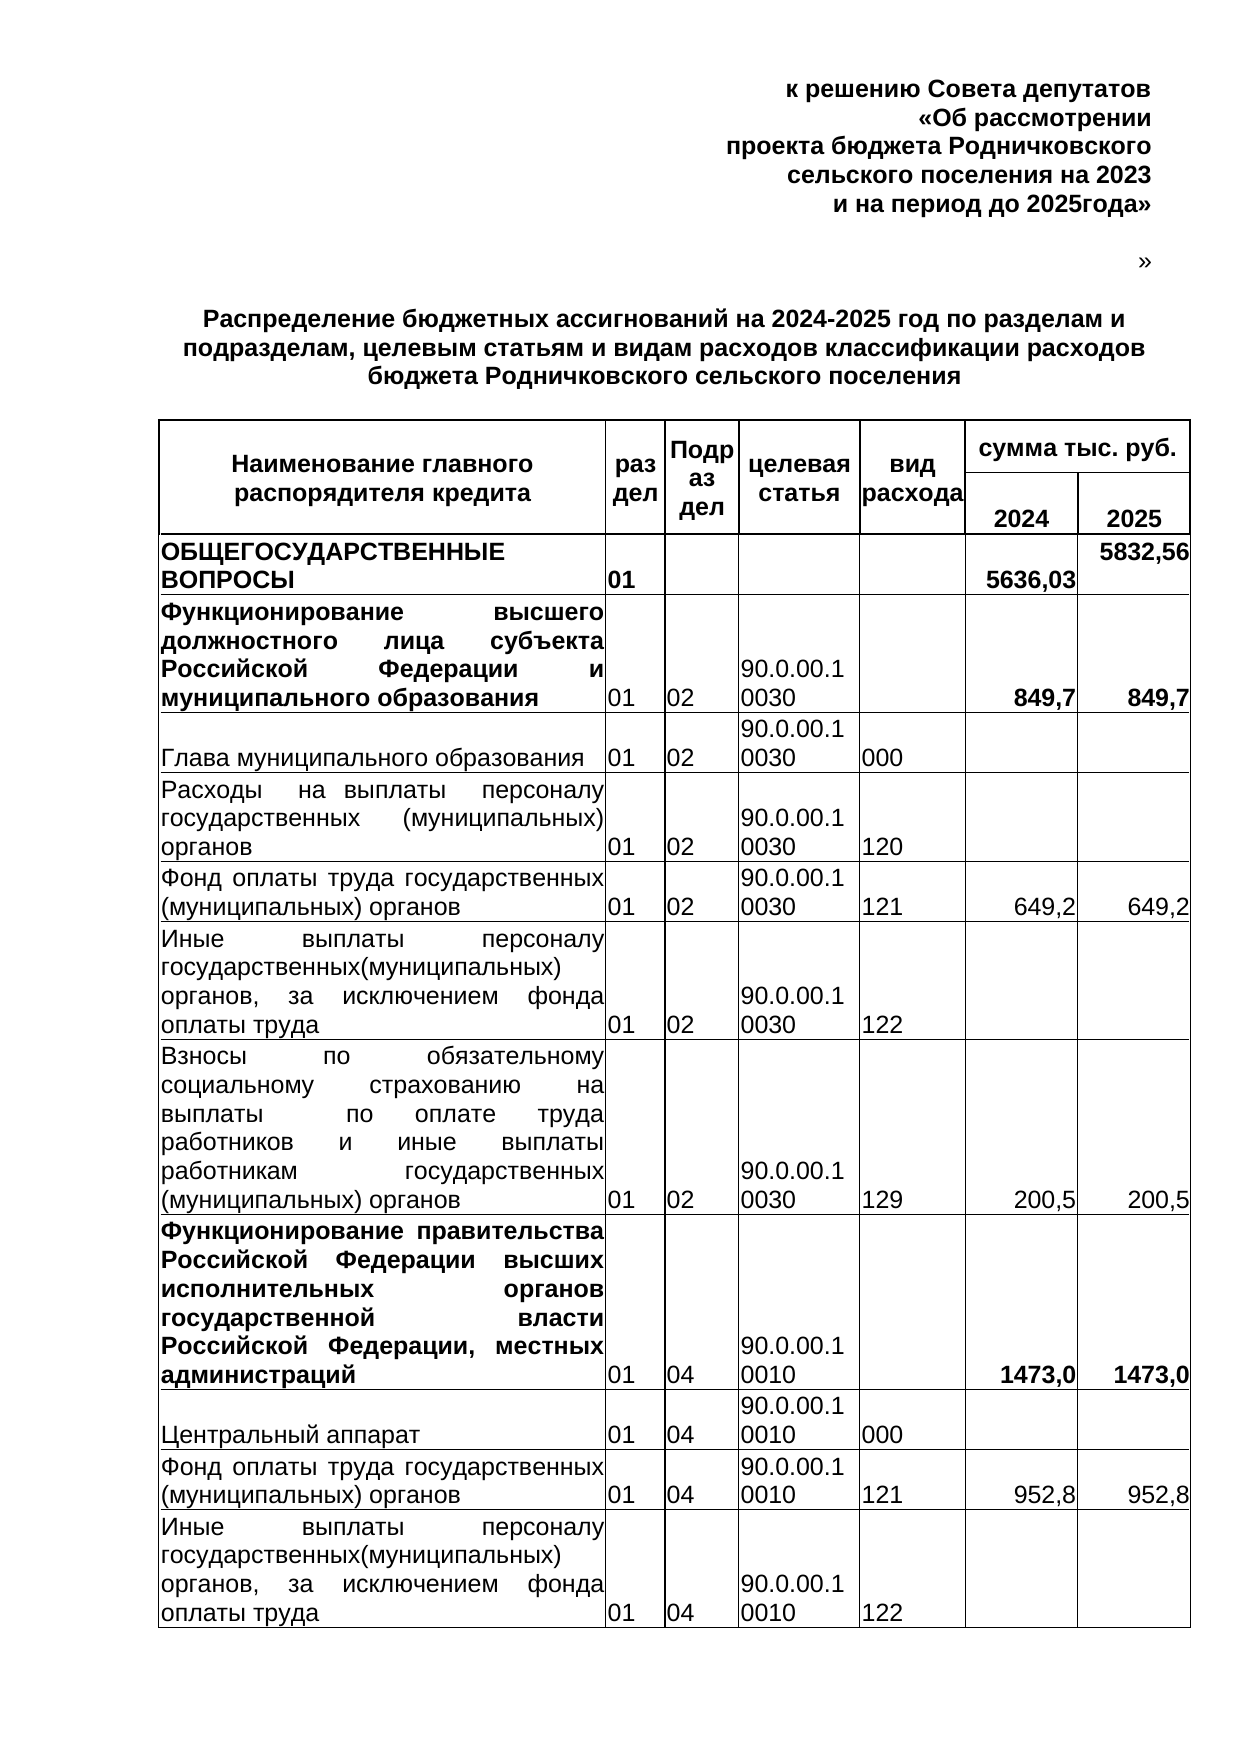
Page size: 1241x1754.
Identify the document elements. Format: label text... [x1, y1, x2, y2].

table_cell 01 [606, 595, 664, 712]
table_cell 90.0.00.10030 [739, 1040, 859, 1214]
table_cell Функционирование высшего должностного лица субъекта Российской Федерации и муниципального образования [159, 594, 605, 712]
table_cell 01 [606, 713, 664, 772]
table_cell 649,2 [966, 862, 1077, 921]
table_cell Функционирование правительства Российской Федерации высших исполнительных органов государственной власти Российской Федерации, местных администраций [159, 1214, 605, 1389]
table_cell 1473,0 [966, 1215, 1077, 1389]
table_cell 01 [606, 1040, 664, 1214]
text сельского поселения на 2023 [177, 160, 1152, 189]
table_cell [966, 922, 1077, 1038]
table_cell 649,2 [1078, 861, 1190, 921]
table_cell 01 [606, 773, 664, 861]
table_cell 122 [860, 1510, 965, 1627]
table_cell 02 [666, 922, 738, 1038]
table_cell [966, 773, 1077, 861]
table_cell 000 [860, 1390, 965, 1449]
text » [177, 246, 1152, 275]
table_cell 849,7 [966, 595, 1077, 712]
table_cell 02 [666, 595, 738, 712]
table_cell [1078, 712, 1190, 772]
table_cell Иные выплаты персоналу государственных(муниципальных) органов, за исключением фонда оплаты труда [159, 1509, 605, 1627]
table_cell 02 [666, 773, 738, 861]
table_cell 01 [606, 1450, 664, 1509]
table_header вид расхода [861, 421, 964, 533]
table_cell 02 [666, 713, 738, 772]
table_cell [860, 595, 965, 712]
table_cell 02 [666, 862, 738, 921]
table_cell 200,5 [966, 1040, 1077, 1214]
table_cell [1078, 1509, 1190, 1627]
table_cell 90.0.00.10010 [739, 1390, 859, 1449]
table_cell 04 [666, 1390, 738, 1449]
table_cell [1078, 1389, 1190, 1449]
table_cell 90.0.00.10010 [739, 1450, 859, 1509]
table_cell 90.0.00.10030 [739, 595, 859, 712]
text «Об рассмотрении [177, 103, 1152, 131]
text проекта бюджета Родничковского [177, 131, 1152, 160]
table_cell 01 [606, 535, 664, 594]
text и на период до 2025года» [177, 189, 1152, 218]
table_cell [739, 535, 859, 594]
table_cell 04 [666, 1510, 738, 1627]
table_cell 121 [860, 1450, 965, 1509]
table_cell 129 [860, 1040, 965, 1214]
table_cell [1078, 921, 1190, 1038]
table_cell Расходы на выплаты персоналу государственных (муниципальных) органов [159, 772, 605, 861]
table_cell ОБЩЕГОСУДАРСТВЕННЫЕ ВОПРОСЫ [159, 534, 605, 594]
table_header раздел [606, 421, 664, 533]
table_cell 952,8 [966, 1450, 1077, 1509]
table_cell 5636,03 [966, 535, 1077, 594]
table_cell Фонд оплаты труда государственных (муниципальных) органов [159, 861, 605, 921]
table_cell 01 [606, 1510, 664, 1627]
table_header Подраз дел [666, 421, 738, 533]
table_cell 01 [606, 1390, 664, 1449]
table_cell [860, 535, 965, 594]
table_cell 90.0.00.10030 [739, 862, 859, 921]
table_cell 952,8 [1078, 1449, 1190, 1509]
table_cell 2025 [1079, 473, 1189, 533]
table_header целевая статья [740, 421, 859, 533]
table_cell Иные выплаты персоналу государственных(муниципальных) органов, за исключением фонда оплаты труда [159, 921, 605, 1038]
table_cell 01 [606, 922, 664, 1038]
table_cell 90.0.00.10030 [739, 922, 859, 1038]
text к решению Совета депутатов [177, 74, 1152, 103]
table_cell 120 [860, 773, 965, 861]
table_cell 90.0.00.10030 [739, 773, 859, 861]
table_cell Центральный аппарат [159, 1389, 605, 1449]
table_cell 04 [666, 1215, 738, 1389]
table_cell 90.0.00.10010 [739, 1215, 859, 1389]
table_cell 1473,0 [1078, 1214, 1190, 1389]
table_cell Глава муниципального образования [159, 712, 605, 772]
table_cell 121 [860, 862, 965, 921]
table_cell [1078, 772, 1190, 861]
table_cell Фонд оплаты труда государственных (муниципальных) органов [159, 1449, 605, 1509]
table_cell 200,5 [1078, 1039, 1190, 1214]
table_header сумма тыс. руб. [966, 421, 1189, 472]
table_cell [860, 1215, 965, 1389]
table_cell [966, 1510, 1077, 1627]
table_cell 2024 [966, 473, 1077, 533]
table_cell Взносы по обязательному социальному страхованию на выплаты по оплате труда работников и иные выплаты работникам государственных (муниципальных) органов [159, 1039, 605, 1214]
table_header Наименование главного распорядителя кредита [160, 421, 605, 533]
table_cell 04 [666, 1450, 738, 1509]
table_cell 000 [860, 713, 965, 772]
table_cell 122 [860, 922, 965, 1038]
table_cell 849,7 [1078, 594, 1190, 712]
table_cell [966, 1390, 1077, 1449]
table_cell 02 [666, 1040, 738, 1214]
table_cell 01 [606, 1215, 664, 1389]
table_cell 90.0.00.10010 [739, 1510, 859, 1627]
table_cell 5832,56 [1078, 535, 1190, 594]
text Распределение бюджетных ассигнований на 2024-2025 год по разделам и подразделам, целевым статьям и видам расходов классификации расходов бюджета Родничковского сельского поселения [177, 304, 1152, 390]
table_cell 90.0.00.10030 [739, 713, 859, 772]
table_cell [966, 713, 1077, 772]
table_cell [666, 535, 738, 594]
table_cell 01 [606, 862, 664, 921]
